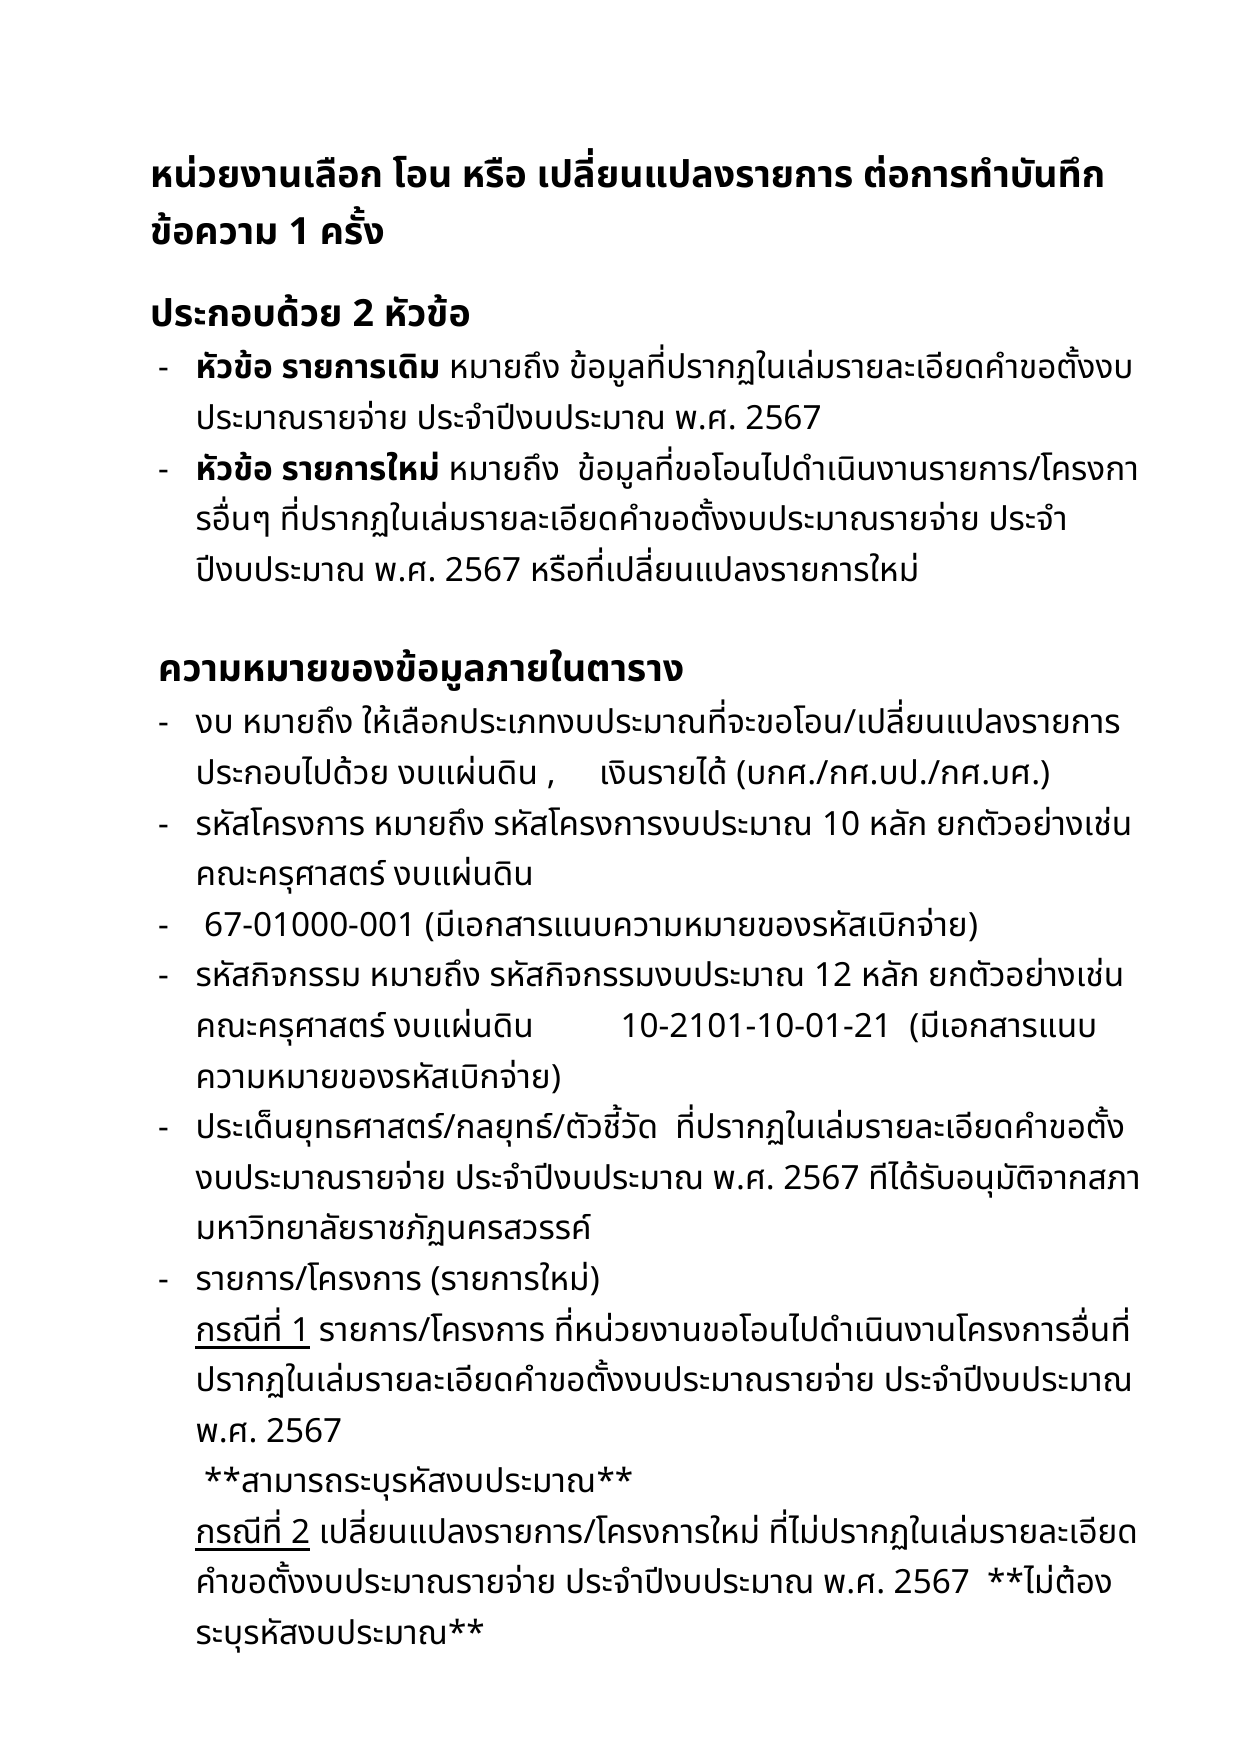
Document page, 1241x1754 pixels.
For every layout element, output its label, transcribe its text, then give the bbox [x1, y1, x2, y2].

text ความหมายของข้อมูลภายในตาราง [158, 642, 1152, 698]
list หัวข้อ รายการเดิม หมายถึง ข้อมูลที่ปรากฏในเล่มรายละเอียดคำขอตั้งงบประมาณรายจ่าย ประจำปีงบประมาณ พ.ศ. 2567 [158, 343, 1152, 444]
text กรณีที่ 2 เปลี่ยนแปลงรายการ/โครงการใหม่ ที่ไม่ปรากฏในเล่มรายละเอียดคำขอตั้งงบประมาณรายจ่าย ประจำปีงบประมาณ พ.ศ. 2567 **ไม่ต้องระบุรหัสงบประมาณ** [195, 1508, 1152, 1659]
list รหัสโครงการ หมายถึง รหัสโครงการงบประมาณ 10 หลัก ยกตัวอย่างเช่น คณะครุศาสตร์ งบแผ่นดิน [158, 799, 1152, 901]
text หน่วยงานเลือก โอน หรือ เปลี่ยนแปลงรายการ ต่อการทำบันทึกข้อความ 1 ครั้ง [150, 148, 1152, 261]
list หัวข้อ รายการใหม่ หมายถึง ข้อมูลที่ขอโอนไปดำเนินงานรายการ/โครงการอื่นๆ ที่ปรากฏในเล่มรายละเอียดคำขอตั้งงบประมาณรายจ่าย ประจำปีงบประมาณ พ.ศ. 2567 หรือที่เปลี่ยนแปลงรายการใหม่ [158, 444, 1152, 596]
list ประเด็นยุทธศาสตร์/กลยุทธ์/ตัวชี้วัด ที่ปรากฏในเล่มรายละเอียดคำขอตั้งงบประมาณรายจ่าย ประจำปีงบประมาณ พ.ศ. 2567 ทีได้รับอนุมัติจากสภามหาวิทยาลัยราชภัฏนครสวรรค์ [158, 1103, 1152, 1255]
text ประกอบด้วย 2 หัวข้อ [150, 286, 1152, 343]
list งบ หมายถึง ให้เลือกประเภทงบประมาณที่จะขอโอน/เปลี่ยนแปลงรายการ ประกอบไปด้วย งบแผ่นดิน , เงินรายได้ (บกศ./กศ.บป./กศ.บศ.) [158, 698, 1152, 799]
list รหัสกิจกรรม หมายถึง รหัสกิจกรรมงบประมาณ 12 หลัก ยกตัวอย่างเช่น คณะครุศาสตร์ งบแผ่นดิน 10-2101-10-01-21 (มีเอกสารแนบความหมายของรหัสเบิกจ่าย) [158, 951, 1152, 1103]
text กรณีที่ 1 รายการ/โครงการ ที่หน่วยงานขอโอนไปดำเนินงานโครงการอื่นที่ปรากฏในเล่มรายละเอียดคำขอตั้งงบประมาณรายจ่าย ประจำปีงบประมาณ พ.ศ. 2567 [195, 1305, 1152, 1457]
list 67-01000-001 (มีเอกสารแนบความหมายของรหัสเบิกจ่าย) [158, 901, 1152, 951]
list รายการ/โครงการ (รายการใหม่) [158, 1255, 1152, 1305]
text **สามารถระบุรหัสงบประมาณ** [195, 1457, 1152, 1508]
